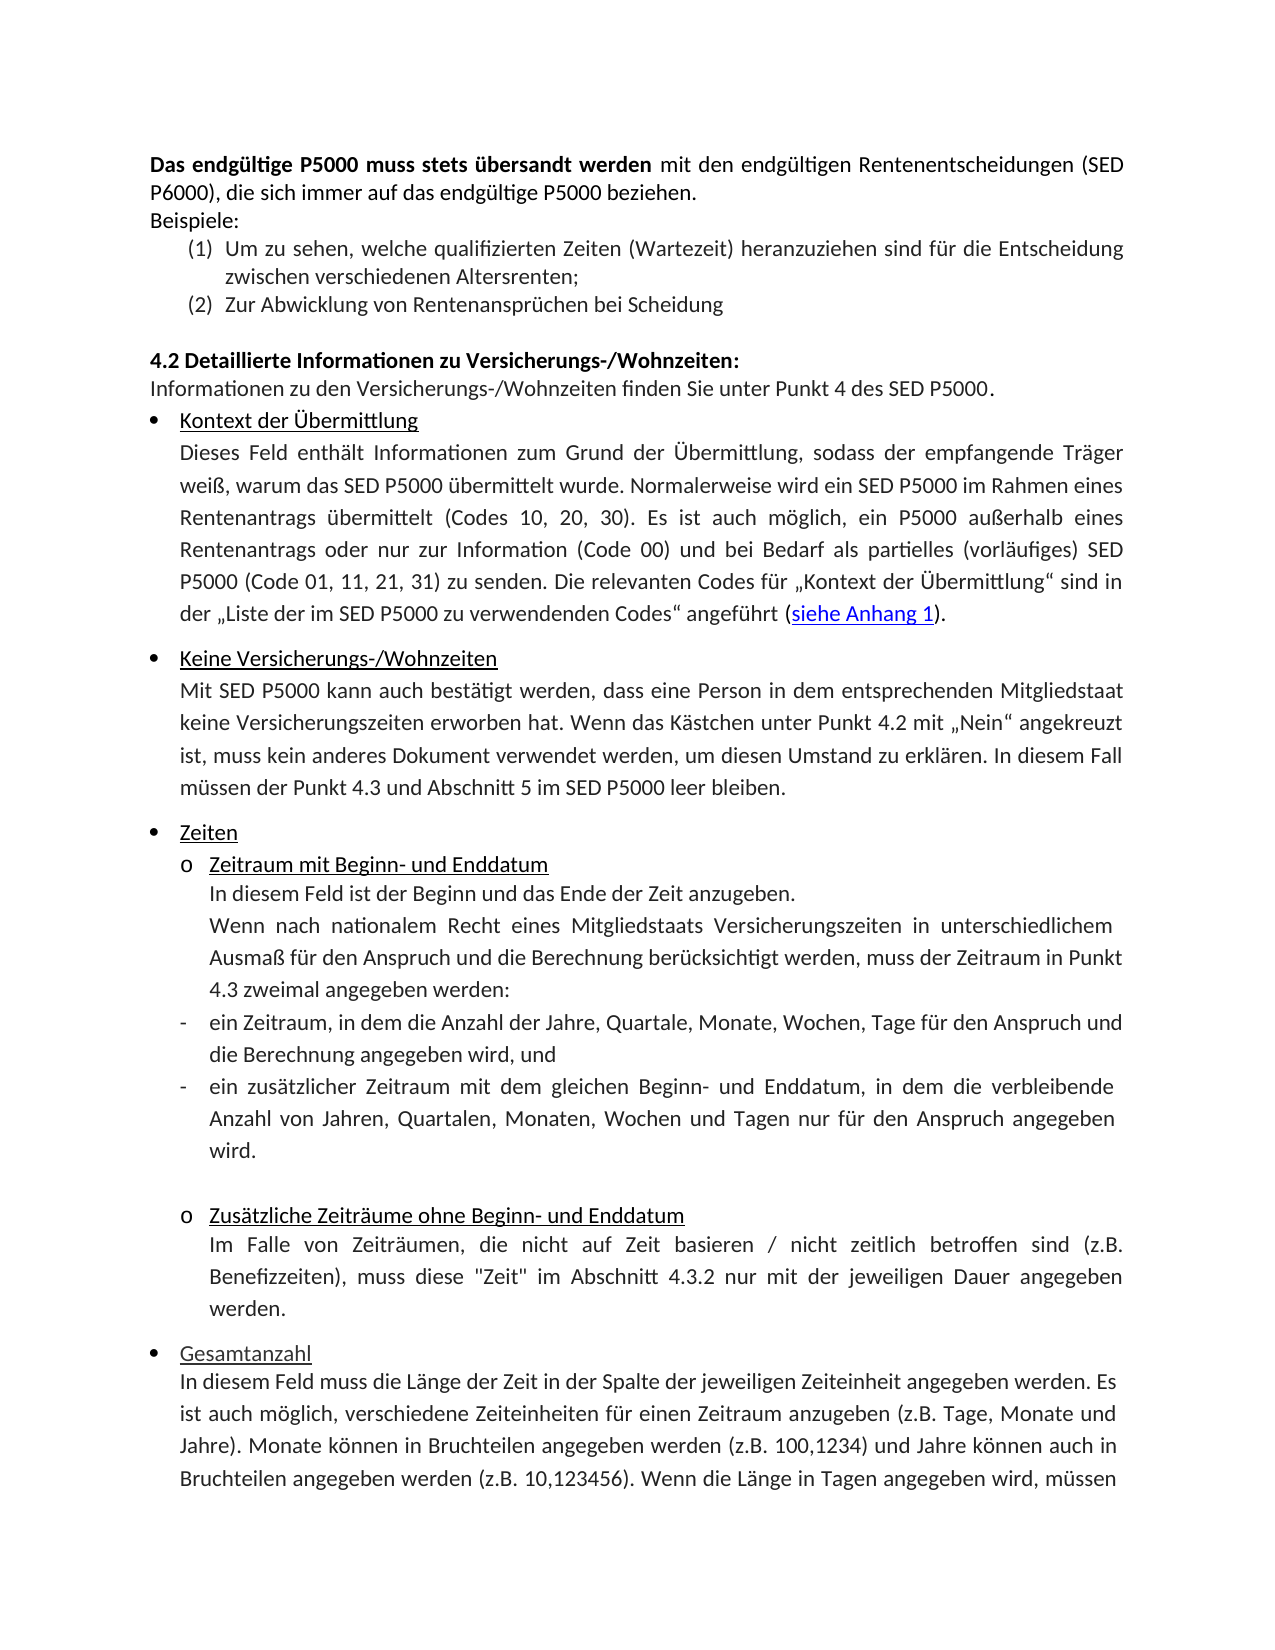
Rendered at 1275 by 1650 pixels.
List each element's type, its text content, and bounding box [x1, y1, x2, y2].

text Das endgültige P5000 muss stets übersandt werden mit den endgültigen Rentenentscheidungen (SED P6000), die sich immer auf das endgültige P5000 beziehen. [150, 150, 1125, 206]
subtitle 4.2 Detaillierte Informationen zu Versicherungs-/Wohnzeiten: [150, 346, 1125, 374]
text Im Falle von Zeiträumen, die nicht auf Zeit basieren / nicht zeitlich betroffen sind (z.B. Benefizzeiten), muss diese "Zeit" im Abschnitt 4.3.2 nur mit der jeweiligen Dauer angegeben werden. [179, 1230, 1125, 1322]
text Beispiele: [150, 206, 1125, 234]
text Informationen zu den Versicherungs-/Wohnzeiten finden Sie unter Punkt 4 des SED P5000. [150, 374, 1125, 402]
subtitle Kontext der Übermittlung [150, 406, 1125, 434]
subtitle Zur Abwicklung von Rentenansprüchen bei Scheidung [187, 290, 1125, 318]
subtitle Um zu sehen, welche qualifizierten Zeiten (Wartezeit) heranzuziehen sind für die Entscheidung zwischen verschiedenen Altersrenten; [187, 234, 1125, 290]
list Gesamtanzahl [150, 1339, 1125, 1367]
list Zeiten [150, 818, 1125, 846]
text Mit SED P5000 kann auch bestätigt werden, dass eine Person in dem entsprechenden Mitgliedstaat keine Versicherungszeiten erworben hat. Wenn das Kästchen unter Punkt 4.2 mit „Nein“ angekreuzt ist, muss kein anderes Dokument verwendet werden, um diesen Umstand zu erklären. In diesem Fall müssen der Punkt 4.3 und Abschnitt 5 im SED P5000 leer bleiben. [179, 676, 1125, 801]
text - ein zusätzlicher Zeitraum mit dem gleichen Beginn- und Enddatum, in dem die verbleibende Anzahl von Jahren, Quartalen, Monaten, Wochen und Tagen nur für den Anspruch angegeben wird. [179, 1072, 1125, 1164]
text - ein Zeitraum, in dem die Anzahl der Jahre, Quartale, Monate, Wochen, Tage für den Anspruch und die Berechnung angegeben wird, und [179, 1008, 1125, 1068]
text Dieses Feld enthält Informationen zum Grund der Übermittlung, sodass der empfangende Träger weiß, warum das SED P5000 übermittelt wurde. Normalerweise wird ein SED P5000 im Rahmen eines Rentenantrags übermittelt (Codes 10, 20, 30). Es ist auch möglich, ein P5000 außerhalb eines Rentenantrags oder nur zur Information (Code 00) und bei Bedarf als partielles (vorläufiges) SED P5000 (Code 01, 11, 21, 31) zu senden. Die relevanten Codes für „Kontext der Übermittlung“ sind in der „Liste der im SED P5000 zu verwendenden Codes“ angeführt (siehe Anhang 1). [179, 438, 1125, 627]
text Wenn nach nationalem Recht eines Mitgliedstaats Versicherungszeiten in unterschiedlichem Ausmaß für den Anspruch und die Berechnung berücksichtigt werden, muss der Zeitraum in Punkt 4.3 zweimal angegeben werden: [150, 911, 1125, 1003]
text In diesem Feld ist der Beginn und das Ende der Zeit anzugeben. [150, 879, 1125, 907]
list Zusätzliche Zeiträume ohne Beginn- und Enddatum [179, 1201, 1125, 1230]
list Keine Versicherungs-/Wohnzeiten [150, 644, 1125, 672]
list Zeitraum mit Beginn- und Enddatum [179, 850, 1125, 879]
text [150, 1367, 1125, 1492]
